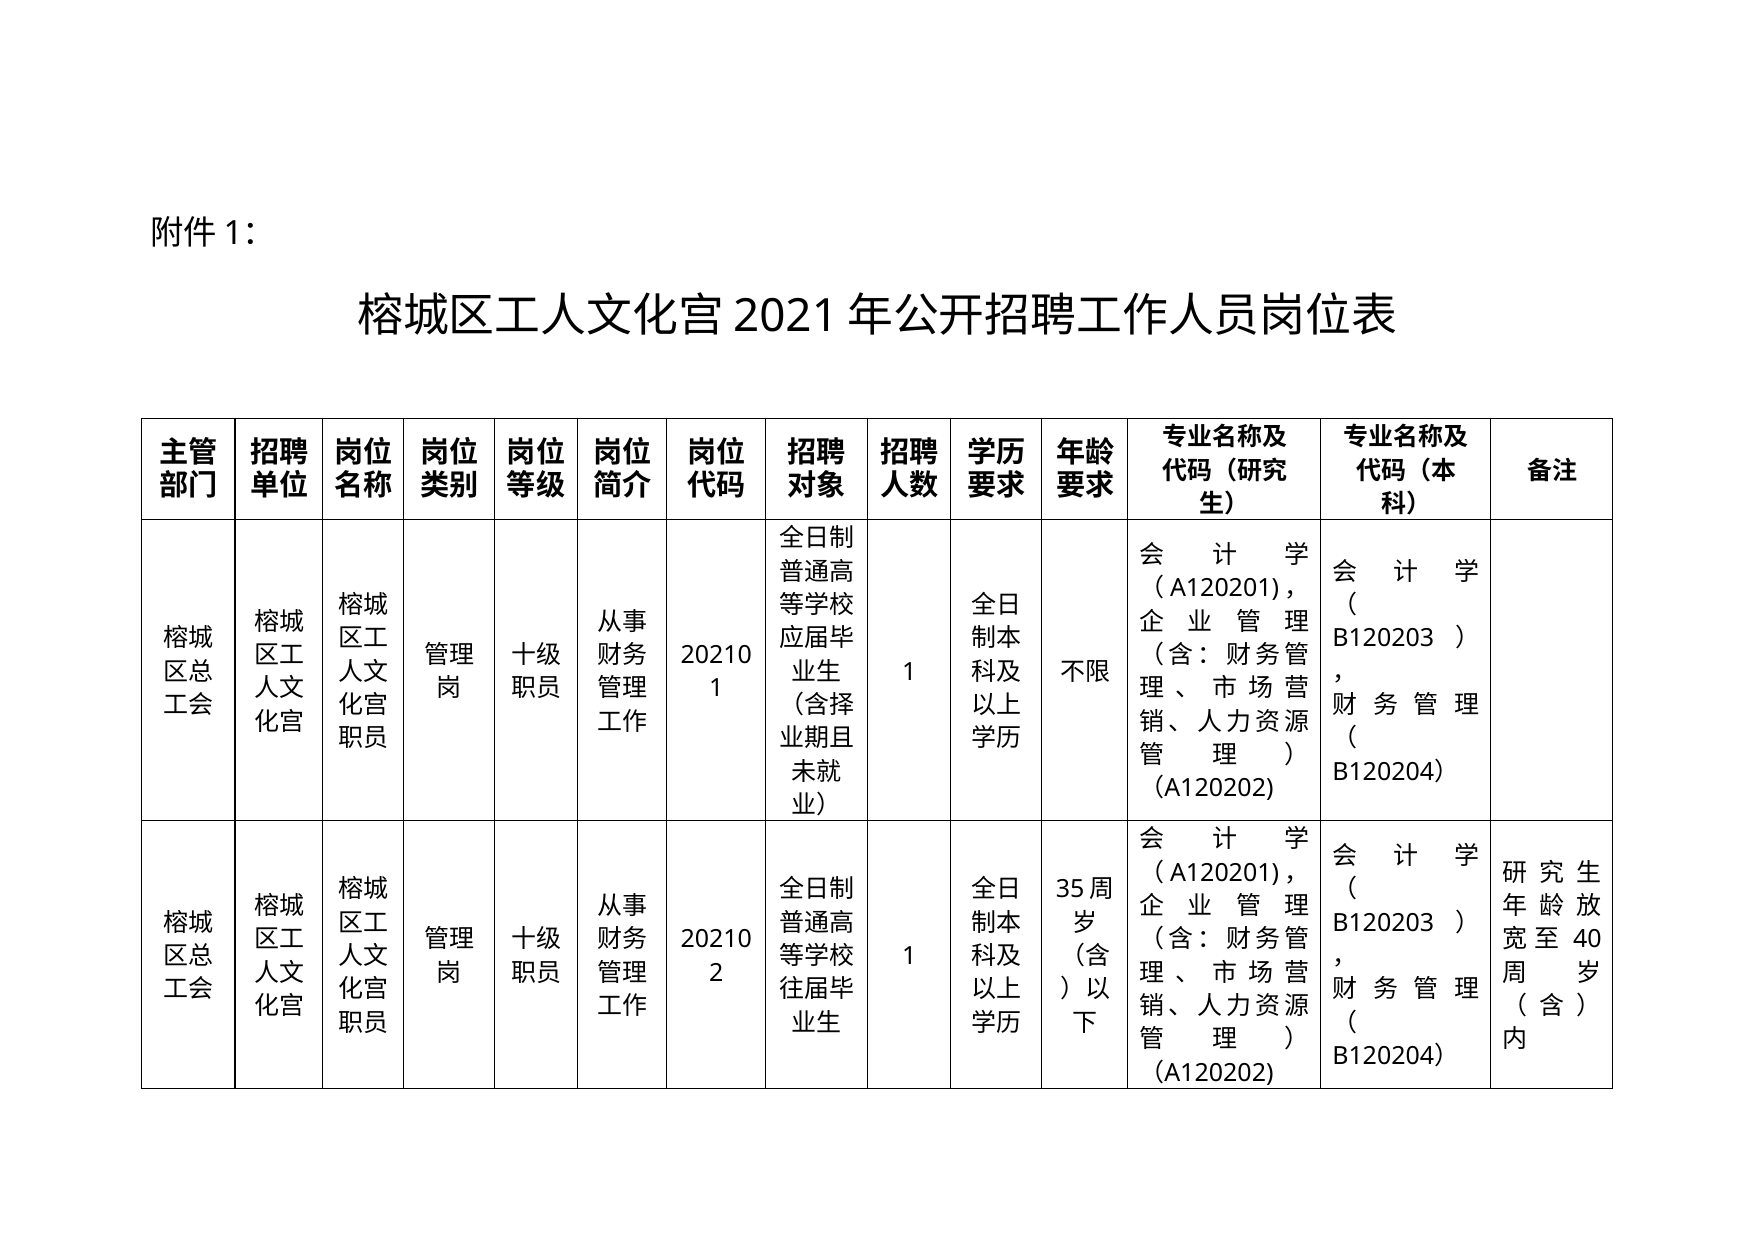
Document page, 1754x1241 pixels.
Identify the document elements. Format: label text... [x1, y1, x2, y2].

table_cell 会计学（A120201)，企业管理（含：财务管理、市场营销、人力资源管理）（A120202) [1128, 821, 1320, 1088]
table_header 岗位简介 [578, 419, 666, 519]
table_header 招聘单位 [236, 419, 322, 519]
table_cell 榕城区总工会 [142, 821, 234, 1088]
table_cell 35周岁（含）以下 [1042, 821, 1127, 1088]
table_cell 全日制普通高等学校应届毕业生（含择业期且未就业） [766, 520, 867, 820]
table_header 招聘人数 [868, 419, 950, 519]
table_cell 会计学（A120201)，企业管理（含：财务管理、市场营销、人力资源管理）（A120202) [1128, 520, 1320, 820]
table_cell 榕城区工人文化宫 [236, 520, 322, 820]
table_cell 榕城区工人文化宫职员 [323, 821, 403, 1088]
table_cell 不限 [1042, 520, 1127, 820]
table_cell [1491, 520, 1612, 820]
table_header 专业名称及代码（本科） [1321, 419, 1490, 519]
table_cell 1 [868, 821, 950, 1088]
table_header 招聘对象 [766, 419, 867, 519]
table_cell 从事财务管理工作 [578, 520, 666, 820]
table_cell 会计学（B120203）， 财务管理（B120204） [1321, 821, 1490, 1088]
table_cell 从事财务管理工作 [578, 821, 666, 1088]
table_cell 管理岗 [404, 821, 494, 1088]
table_cell 全日制本科及以上学历 [951, 520, 1041, 820]
table_cell 202102 [667, 821, 765, 1088]
table_cell 十级职员 [495, 821, 577, 1088]
text 附件1： [150, 198, 1604, 263]
table_header 岗位代码 [667, 419, 765, 519]
table_header 年龄要求 [1042, 419, 1127, 519]
table_header 岗位名称 [323, 419, 403, 519]
table_cell 管理岗 [404, 520, 494, 820]
table_cell 1 [868, 520, 950, 820]
table_header 岗位类别 [404, 419, 494, 519]
table_cell 202101 [667, 520, 765, 820]
table_cell 榕城区总工会 [142, 520, 234, 820]
table_cell 十级职员 [495, 520, 577, 820]
table_header 专业名称及 代码（研究生） [1128, 419, 1320, 519]
text 榕城区工人文化宫2021年公开招聘工作人员岗位表 [150, 263, 1604, 360]
table_header 备注 [1491, 419, 1612, 519]
table_cell 会计学（B120203）， 财务管理（B120204） [1321, 520, 1490, 820]
table_header 学历要求 [951, 419, 1041, 519]
table_cell 榕城区工人文化宫职员 [323, 520, 403, 820]
table_cell 全日制普通高等学校往届毕业生 [766, 821, 867, 1088]
table_header 主管部门 [142, 419, 234, 519]
table_cell 全日制本科及以上学历 [951, 821, 1041, 1088]
table_cell 榕城区工人文化宫 [236, 821, 322, 1088]
table_header 岗位等级 [495, 419, 577, 519]
table_cell 研究生年龄放宽至40周岁（含）内 [1491, 821, 1612, 1088]
